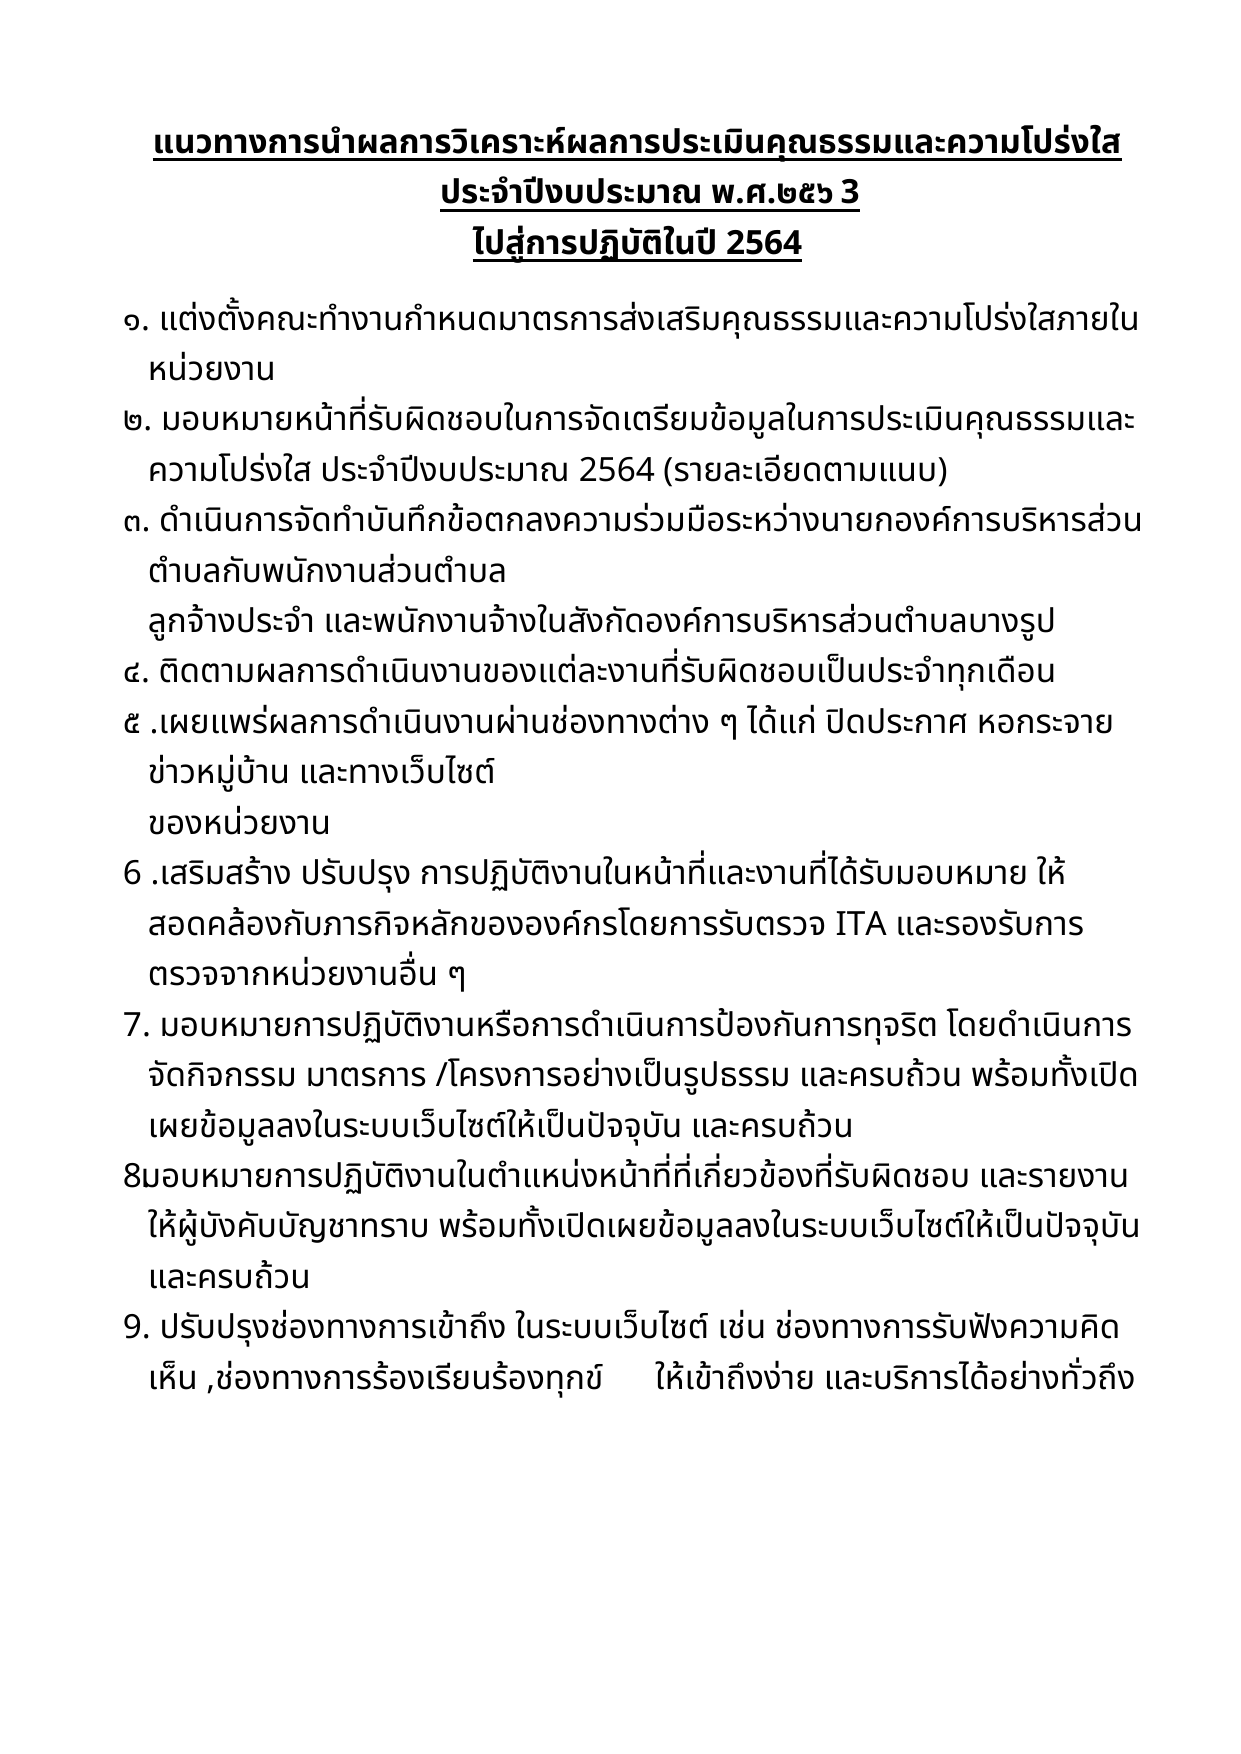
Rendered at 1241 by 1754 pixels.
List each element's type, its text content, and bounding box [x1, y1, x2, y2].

text ไปสู่การปฏิบัติในปี 2564 [123, 219, 1152, 269]
text 8. มอบหมายการปฏิบัติงานในตำแหน่งหน้าที่ที่เกี่ยวข้องที่รับผิดชอบ และรายงานให้ผู้บังคับบัญชาทราบ พร้อมทั้งเปิดเผยข้อมูลลงในระบบเว็บไซต์ให้เป็นปัจจุบัน และครบถ้วน [123, 1152, 1152, 1303]
text ๑. แต่งตั้งคณะทำงานกำหนดมาตรการส่งเสริมคุณธรรมและความโปร่งใสภายในหน่วยงาน [123, 294, 1152, 395]
text 6 .เสริมสร้าง ปรับปรุง การปฏิบัติงานในหน้าที่และงานที่ได้รับมอบหมาย ให้สอดคล้องกับภารกิจหลักขององค์กรโดยการรับตรวจ ITA และรองรับการตรวจจากหน่วยงานอื่น ๆ [123, 849, 1152, 1001]
subtitle แนวทางการนำผลการวิเคราะห์ผลการประเมินคุณธรรมและความโปร่งใส ประจำปีงบประมาณ พ.ศ.๒๕๖3 [123, 118, 1152, 219]
text 7. มอบหมายการปฏิบัติงานหรือการดำเนินการป้องกันการทุจริต โดยดำเนินการจัดกิจกรรม มาตรการ /โครงการอย่างเป็นรูปธรรม และครบถ้วน พร้อมทั้งเปิดเผยข้อมูลลงในระบบเว็บไซต์ให้เป็นปัจจุบัน และครบถ้วน [123, 1001, 1152, 1152]
text ๓. ดำเนินการจัดทำบันทึกข้อตกลงความร่วมมือระหว่างนายกองค์การบริหารส่วนตำบลกับพนักงานส่วนตำบล ลูกจ้างประจำ และพนักงานจ้างในสังกัดองค์การบริหารส่วนตำบลบางรูป [123, 496, 1152, 647]
text ๔. ติดตามผลการดำเนินงานของแต่ละงานที่รับผิดชอบเป็นประจำทุกเดือน [123, 647, 1152, 698]
text ๕ .เผยแพร่ผลการดำเนินงานผ่านช่องทางต่าง ๆ ได้แก่ ปิดประกาศ หอกระจายข่าวหมู่บ้าน และทางเว็บไซต์ ของหน่วยงาน [123, 698, 1152, 849]
text 9. ปรับปรุงช่องทางการเข้าถึง ในระบบเว็บไซต์ เช่น ช่องทางการรับฟังความคิดเห็น ,ช่องทางการร้องเรียนร้องทุกข์ ให้เข้าถึงง่าย และบริการได้อย่างทั่วถึง [123, 1303, 1152, 1404]
text ๒. มอบหมายหน้าที่รับผิดชอบในการจัดเตรียมข้อมูลในการประเมินคุณธรรมและความโปร่งใส ประจำปีงบประมาณ 2564 (รายละเอียดตามแนบ) [123, 395, 1152, 496]
